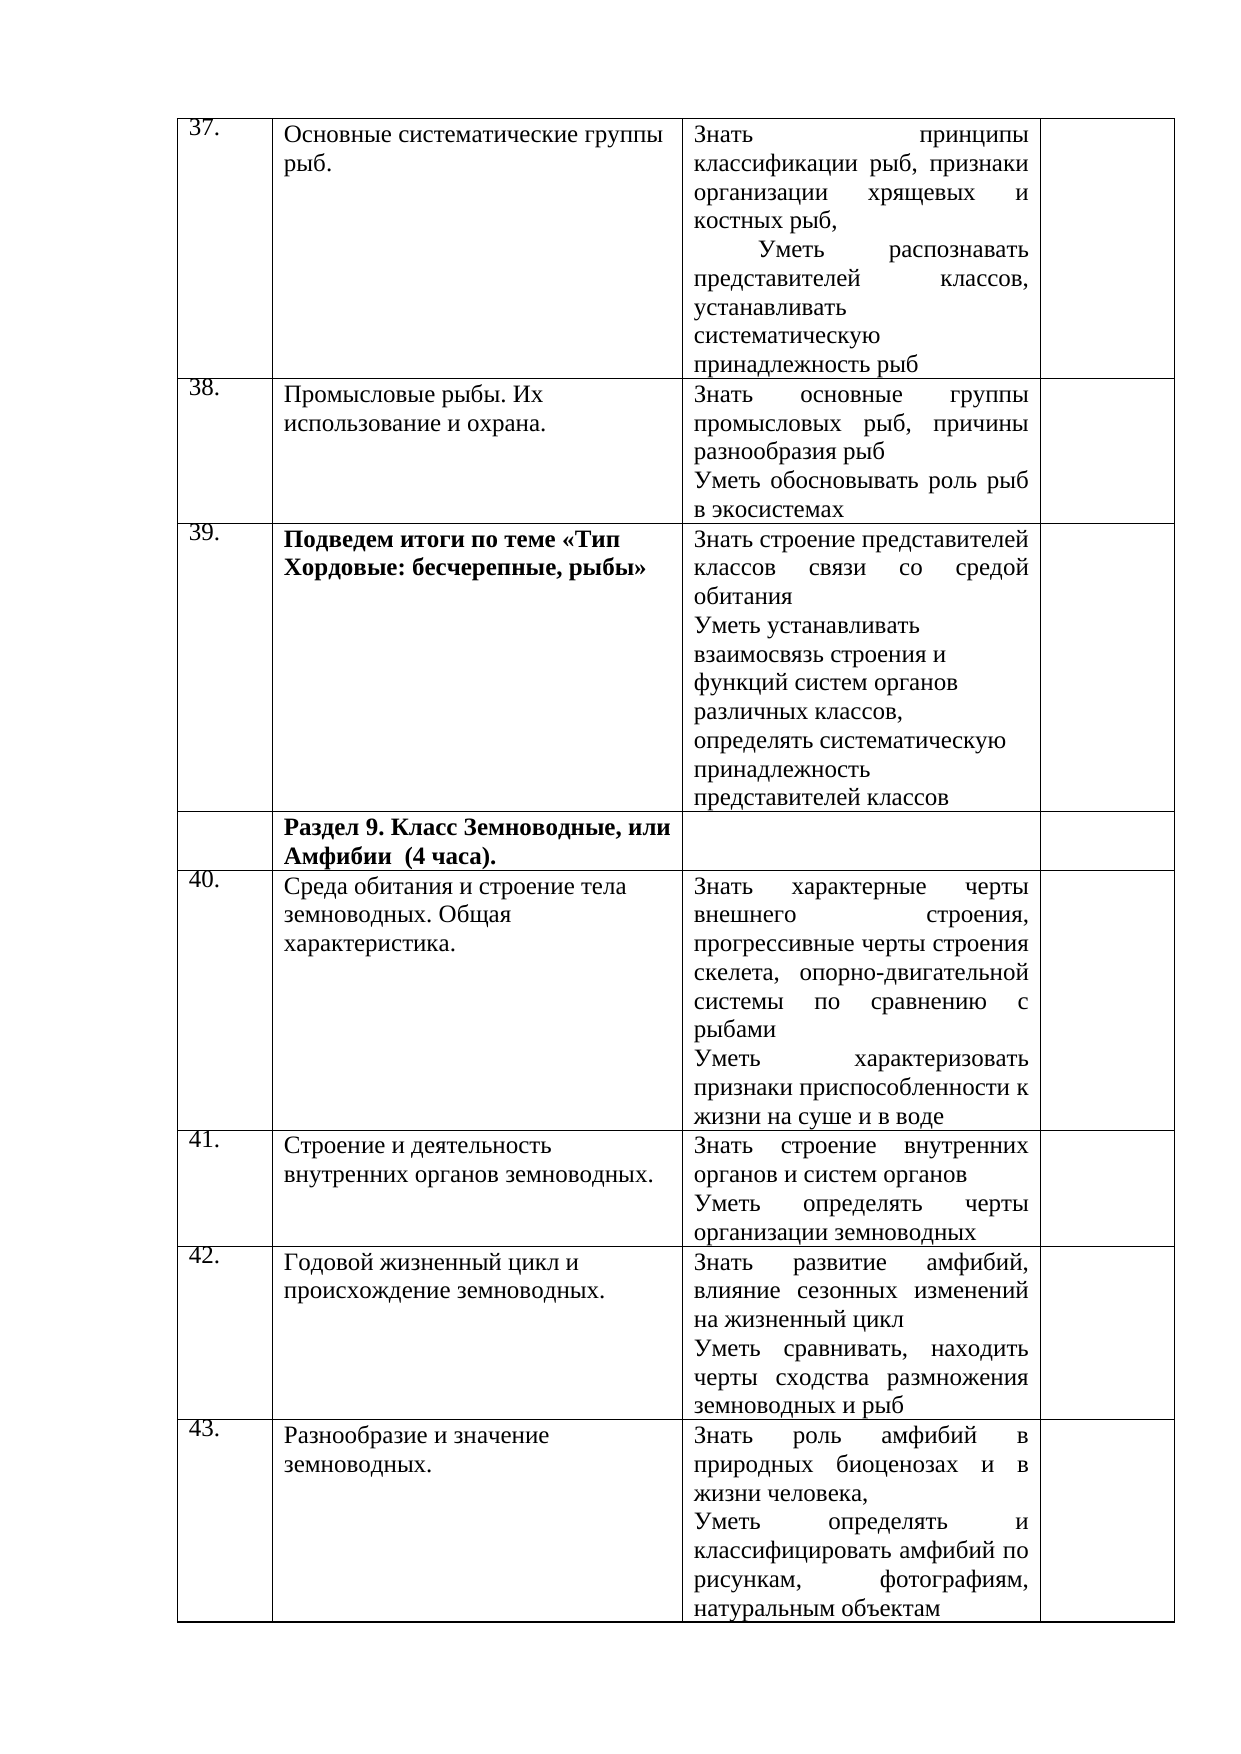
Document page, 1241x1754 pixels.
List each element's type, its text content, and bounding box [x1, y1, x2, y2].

table_cell Строение и деятельность внутренних органов земноводных. [273, 1131, 682, 1246]
table_cell [1041, 871, 1174, 1129]
table_cell Знать принципы классификации рыб, признаки организации хрящевых и костных рыб, Уметь распознавать представителей классов, устанавливать систематическую принадлежность рыб [683, 119, 1040, 378]
table_cell 38. [178, 379, 272, 523]
table_cell Разнообразие и значение земноводных. [273, 1420, 682, 1621]
table_cell Раздел 9. Класс Земноводные, или Амфибии (4 часа). [496, 812, 682, 870]
table_cell 39. [178, 524, 272, 811]
table_cell Знать строение внутренних органов и систем органов Уметь определять черты организации земноводных [683, 1131, 1040, 1246]
table_cell Знать строение представителей классов связи со средой обитания Уметь устанавливать взаимосвязь строения и функций систем органов различных классов, определять систематическую принадлежность представителей классов [683, 524, 1040, 811]
table_cell Знать роль амфибий в природных биоценозах и в жизни человека, Уметь определять и классифицировать амфибий по рисункам, фотографиям, натуральным объектам [683, 1420, 1040, 1621]
table_cell Основные систематические группы рыб. [273, 119, 682, 378]
table_cell 40. [178, 871, 272, 1129]
table_cell 42. [178, 1247, 272, 1419]
table_cell Среда обитания и строение тела земноводных. Общая характеристика. [273, 871, 682, 1129]
table_cell Знать развитие амфибий, влияние сезонных изменений на жизненный цикл Уметь сравнивать, находить черты сходства размножения земноводных и рыб [683, 1247, 1040, 1419]
table_cell [1041, 119, 1174, 378]
table_cell [178, 812, 272, 870]
table_cell [1041, 1131, 1174, 1246]
table_cell Знать основные группы промысловых рыб, причины разнообразия рыб Уметь обосновывать роль рыб в экосистемах [683, 379, 1040, 523]
table_cell [1041, 1420, 1174, 1621]
table_cell 41. [178, 1131, 272, 1246]
table_cell Знать характерные черты внешнего строения, прогрессивные черты строения скелета, опорно-двигательной системы по сравнению с рыбами Уметь характеризовать признаки приспособленности к жизни на суше и в воде [683, 871, 1040, 1129]
table_cell [1041, 1247, 1174, 1419]
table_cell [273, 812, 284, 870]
table_cell [1041, 379, 1174, 523]
table_cell Годовой жизненный цикл и происхождение земноводных. [273, 1247, 682, 1419]
table_cell 43. [178, 1420, 272, 1621]
table_cell [1041, 812, 1174, 870]
table_cell [1041, 524, 1174, 811]
table_cell Промысловые рыбы. Их использование и охрана. [273, 379, 682, 523]
table_cell Подведем итоги по теме «Тип Хордовые: бесчерепные, рыбы» [273, 524, 682, 811]
table_cell [683, 812, 1040, 870]
table_cell 37. [178, 119, 272, 378]
